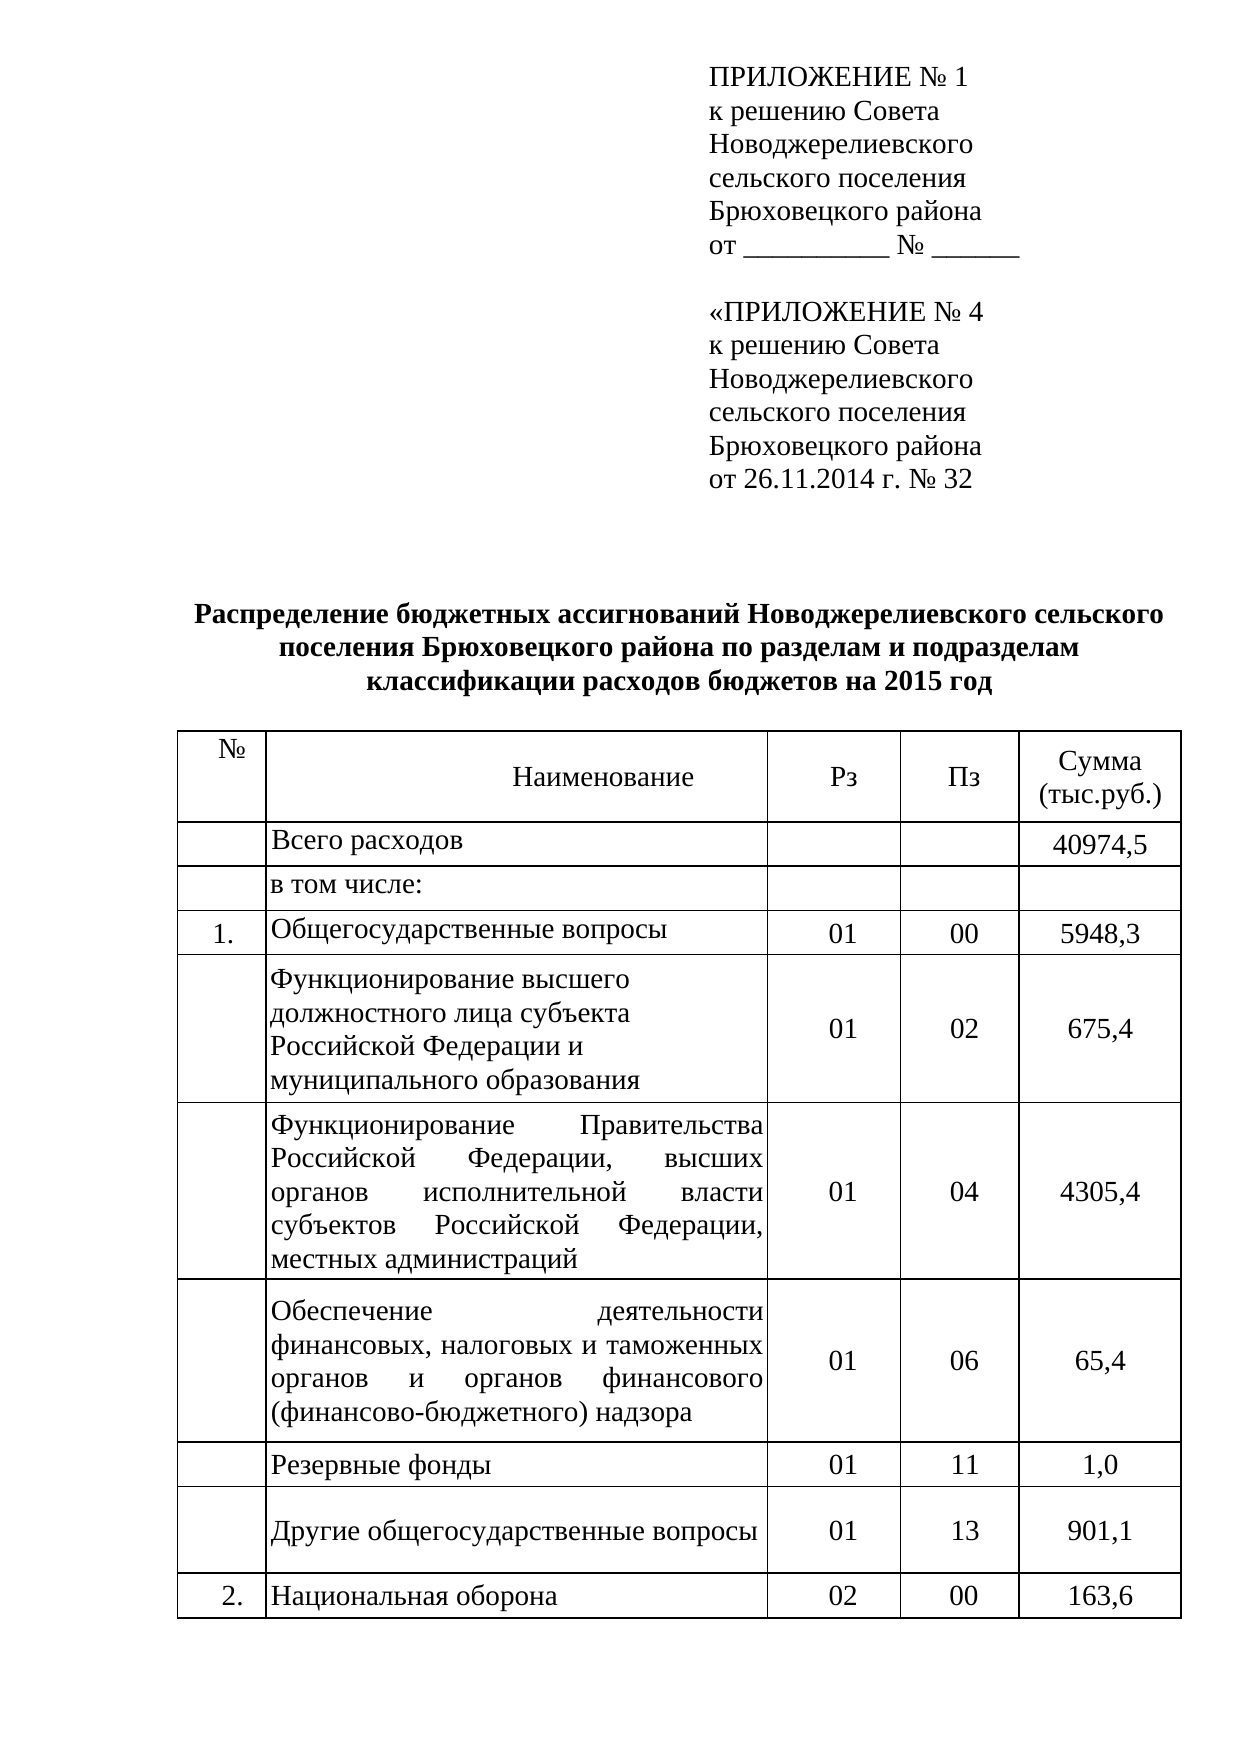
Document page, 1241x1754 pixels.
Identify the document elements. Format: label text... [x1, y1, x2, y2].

table_cell [178, 1103, 265, 1278]
table_cell [178, 1280, 265, 1441]
table_cell 06 [901, 1280, 1018, 1441]
table_cell 02 [901, 955, 1018, 1102]
table_cell 04 [901, 1103, 1018, 1278]
table_header Рз [768, 732, 900, 821]
table_cell 675,4 [1020, 955, 1180, 1102]
table_cell [178, 823, 265, 865]
table_cell в том числе: [267, 867, 767, 910]
table_cell [768, 867, 900, 910]
table_cell Другие общегосударственные вопросы [267, 1487, 767, 1572]
table_cell 01 [768, 955, 900, 1102]
text к решению Совета [177, 327, 1181, 361]
table_cell 65,4 [1020, 1280, 1180, 1441]
table_cell 2. [178, 1574, 265, 1617]
table_cell 02 [768, 1574, 900, 1617]
table_cell Функционирование Правительства Российской Федерации, высших органов исполнительной власти субъектов Российской Федерации, местных администраций [267, 1103, 767, 1278]
table_cell 01 [768, 1487, 900, 1572]
table_cell [1020, 867, 1180, 910]
table_cell 11 [901, 1443, 1018, 1486]
table_cell [178, 955, 265, 1102]
table_cell 163,6 [1020, 1574, 1180, 1617]
table_header № [178, 732, 202, 821]
table_cell 901,1 [1020, 1487, 1180, 1572]
text к решению Совета [177, 93, 1181, 126]
table_cell [901, 823, 1018, 865]
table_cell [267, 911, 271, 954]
text сельского поселения [177, 394, 1181, 428]
text Брюховецкого района [177, 193, 1181, 227]
table_cell Функционирование высшего должностного лица субъекта Российской Федерации и муниципального образования [267, 955, 767, 1102]
table_cell 1,0 [1020, 1443, 1180, 1486]
table_cell [178, 867, 265, 910]
text сельского поселения [177, 160, 1181, 193]
table_cell 00 [901, 911, 1018, 954]
table_header Пз [901, 732, 1018, 821]
table_cell 01 [768, 1443, 900, 1486]
text ПРИЛОЖЕНИЕ № 1 [177, 59, 1181, 93]
table_cell 01 [768, 1280, 900, 1441]
text от 26.11.2014 г. № 32 [177, 462, 1181, 495]
text «ПРИЛОЖЕНИЕ № 4 [177, 294, 1181, 327]
table_cell 13 [901, 1487, 1018, 1572]
text Новоджерелиевского [177, 361, 1181, 394]
table_cell 5948,3 [1020, 911, 1180, 954]
table_cell 01 [768, 911, 900, 954]
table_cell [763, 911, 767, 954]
table_header Сумма (тыс.руб.) [1020, 732, 1180, 821]
text Распределение бюджетных ассигнований Новоджерелиевского сельского поселения Брюховецкого района по разделам и подразделам классификации расходов бюджетов на 2015 год [177, 596, 1181, 696]
table_cell 40974,5 [1020, 823, 1180, 865]
table_cell [901, 867, 1018, 910]
table_header Наименование [267, 732, 767, 821]
table_cell [178, 1487, 265, 1572]
table_cell Резервные фонды [267, 1443, 767, 1486]
table_cell Национальная оборона [267, 1574, 767, 1617]
text от __________ № ______ [177, 227, 1181, 260]
table_cell Обеспечение деятельности финансовых, налоговых и таможенных органов и органов финансового (финансово-бюджетного) надзора [267, 1280, 767, 1441]
table_cell 1. [178, 911, 265, 954]
table_cell [768, 823, 900, 865]
text Брюховецкого района [177, 428, 1181, 462]
table_cell 4305,4 [1020, 1103, 1180, 1278]
text Новоджерелиевского [177, 126, 1181, 160]
table_cell Всего расходов [267, 823, 767, 865]
table_cell 00 [901, 1574, 1018, 1617]
table_cell [178, 1443, 265, 1486]
table_cell 01 [768, 1103, 900, 1278]
